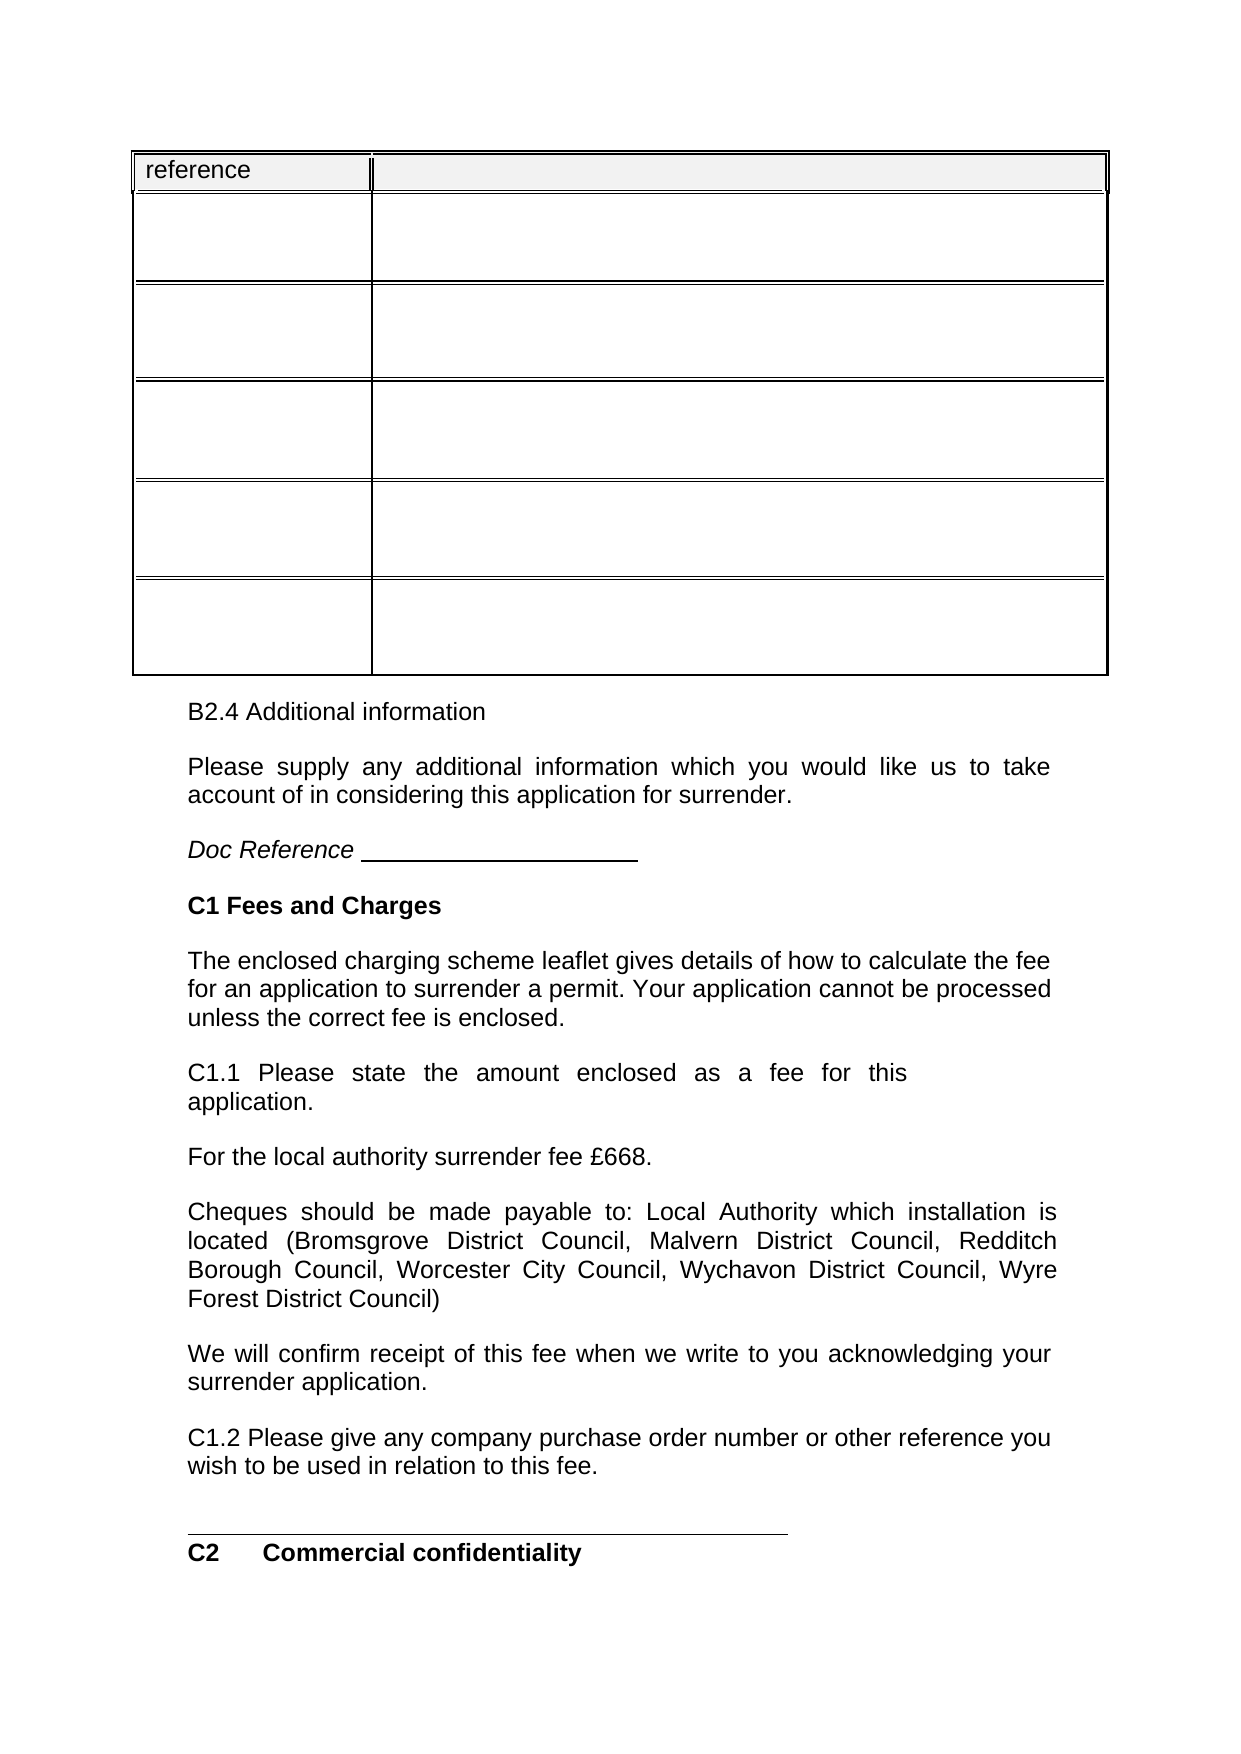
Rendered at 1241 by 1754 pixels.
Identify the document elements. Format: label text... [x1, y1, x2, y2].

text C2 Commercial confidentiality [187, 1537, 1053, 1566]
text Cheques should be made payable to: Local Authority which installation is located (Bromsgrove District Council, Malvern District Council, Redditch Borough Council, Worcester City Council, Wychavon District Council, Wyre Forest District Council) [187, 1197, 1059, 1312]
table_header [372, 154, 1105, 189]
table_cell [134, 576, 371, 674]
text Please supply any additional information which you would like us to take account of in considering this application for surrender. [187, 752, 1053, 809]
text The enclosed charging scheme leaflet gives details of how to calculate the fee for an application to surrender a permit. Your application cannot be processed unless the correct fee is enclosed. [187, 946, 1053, 1032]
table_cell [134, 377, 371, 478]
text We will confirm receipt of this fee when we write to you acknowledging your surrender application. [187, 1339, 1053, 1396]
subtitle B2.4 Additional information [187, 697, 1053, 725]
table_cell [373, 478, 1106, 576]
text C1.2 Please give any company purchase order number or other reference you wish to be used in relation to this fee. [187, 1422, 1053, 1480]
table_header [133, 152, 372, 189]
text C1 Fees and Charges [187, 891, 1053, 919]
table_cell [373, 576, 1106, 674]
table_cell [373, 280, 1106, 377]
table_cell [373, 377, 1106, 478]
table_cell [134, 478, 371, 576]
table_cell [134, 280, 371, 377]
text Doc Reference [187, 836, 1053, 864]
table_cell [373, 190, 1106, 280]
table_cell [134, 190, 371, 280]
text C1.1 Please state the amount enclosed as a fee for this application. [187, 1058, 908, 1116]
text For the local authority surrender fee £668. [187, 1142, 908, 1171]
